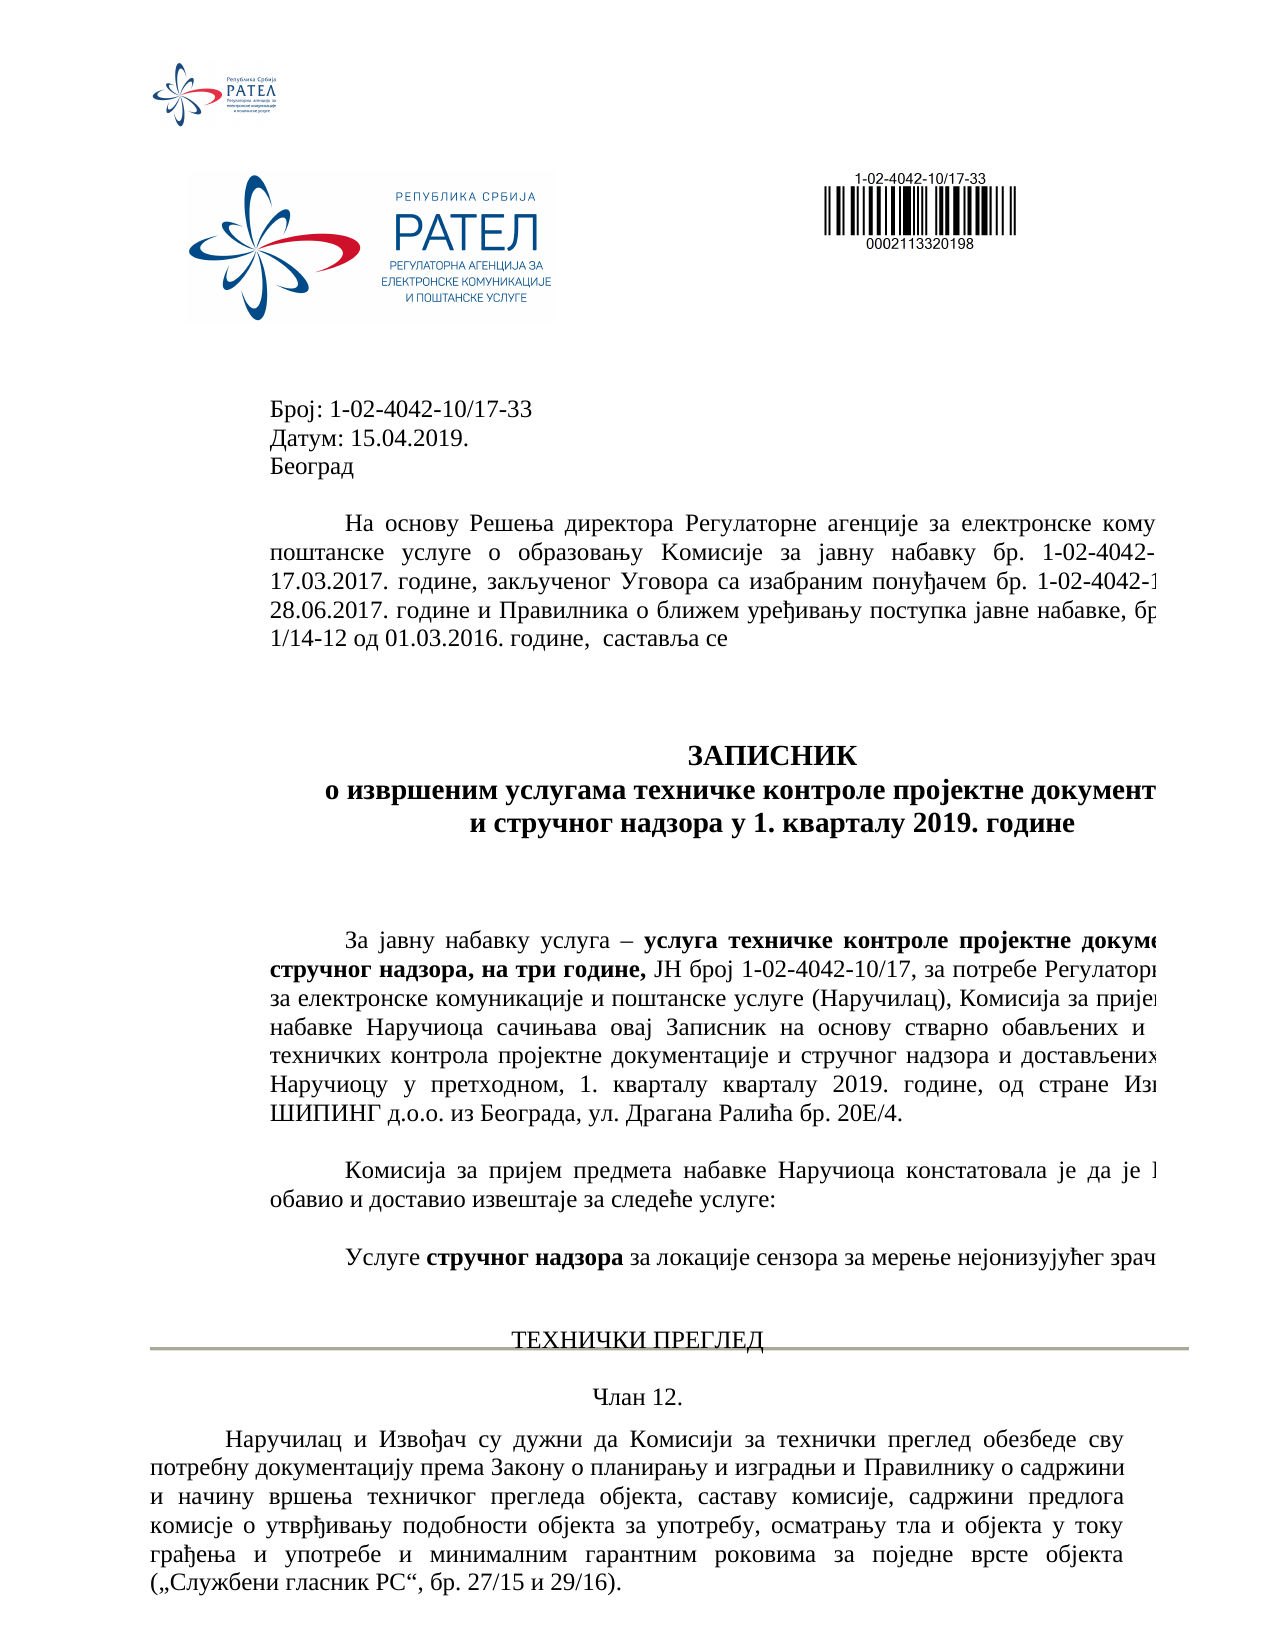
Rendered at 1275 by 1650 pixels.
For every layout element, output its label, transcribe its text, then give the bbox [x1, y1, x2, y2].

text Наручилац и Извођач су дужни да Комисији за технички преглед обезбеде сву потребну документацију према Закону о планирању и изградњи и Правилнику о садржини и начину вршења техничког прегледа објекта, саставу комисије, садржини предлога комисје о утврђивању подобности објекта за употребу, осматрању тла и објекта у току грађења и употребе и минималним гарантним роковима за поједне врсте објекта („Службени гласник РС“, бр. 27/15 и 29/16). [150, 1424, 1125, 1596]
picture [150, 60, 279, 129]
text ТЕХНИЧКИ ПРЕГЛЕД [150, 1325, 1125, 1354]
text Члан 12. [150, 1382, 1125, 1411]
